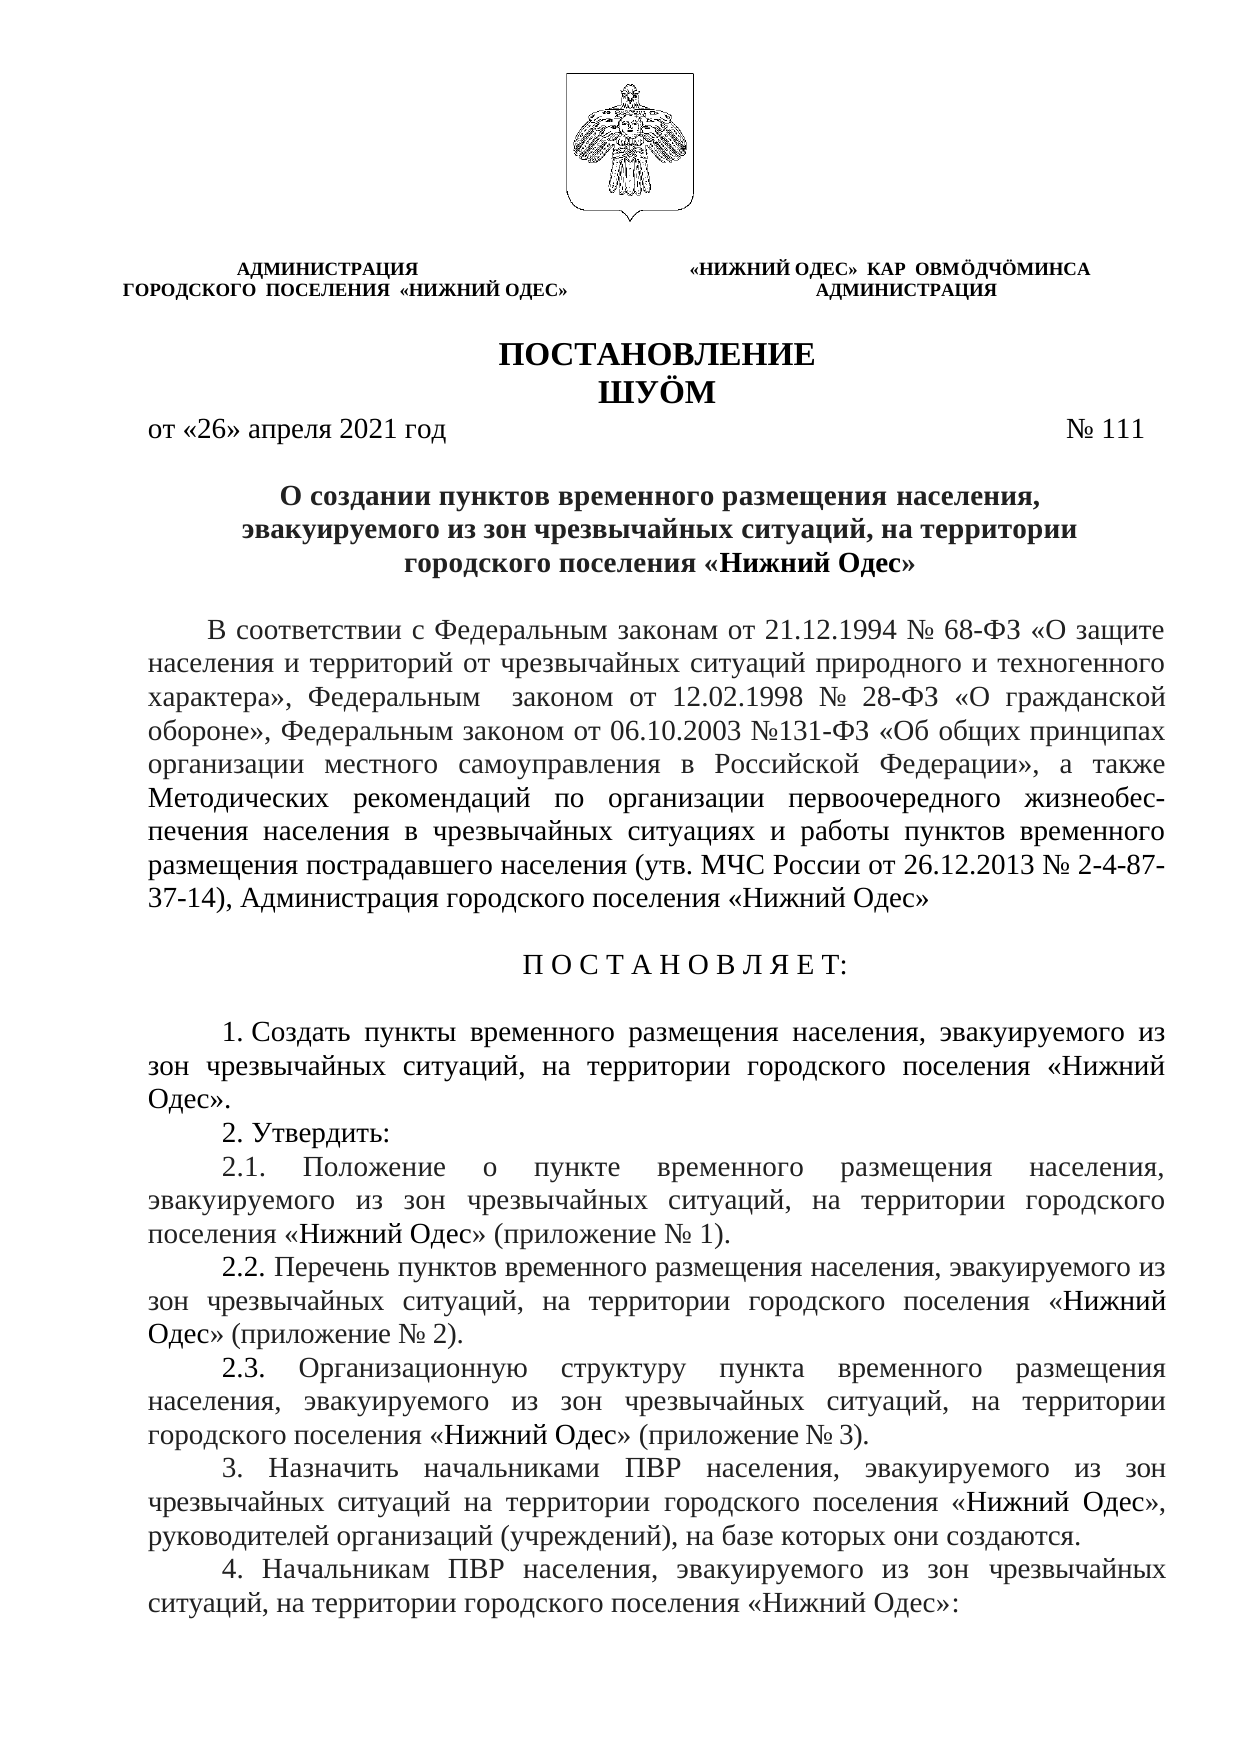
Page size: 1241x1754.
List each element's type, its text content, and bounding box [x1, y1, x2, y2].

text П О С Т А Н О В Л Я Е Т: [148, 947, 1166, 981]
text ГОРОДСКОГО ПОСЕЛЕНИЯ «НИЖНИЙ ОДЕС» АДМИНИСТРАЦИЯ [118, 279, 1167, 301]
text 2.3. Организационную структуру пункта временного размещения населения, эвакуируемого из зон чрезвычайных ситуаций, на территории городского поселения «Нижний Одес» (приложение № 3). [148, 1350, 1166, 1451]
text 2.1. Положение о пункте временного размещения населения, эвакуируемого из зон чрезвычайных ситуаций, на территории городского поселения «Нижний Одес» (приложение № 1). [148, 1149, 1166, 1249]
text 2.2. Перечень пунктов временного размещения населения, эвакуируемого из зон чрезвычайных ситуаций, на территории городского поселения «Нижний Одес» (приложение № 2). [148, 1249, 1166, 1350]
subtitle АДМИНИСТРАЦИЯ «НИЖНИЙ ОДЕС» КАР ОВМÖДЧÖМИНСА [89, 257, 1167, 279]
text городского поселения «Нижний Одес» [153, 545, 1166, 578]
text от «26» апреля 2021 год № 111 [148, 411, 1166, 444]
text О создании пунктов временного размещения населения, [153, 478, 1166, 511]
list Утвердить: [148, 1115, 1166, 1149]
text эвакуируемого из зон чрезвычайных ситуаций, на территории [153, 511, 1166, 545]
picture [560, 73, 700, 224]
text 3. Назначить начальниками ПВР населения, эвакуируемого из зон чрезвычайных ситуаций на территории городского поселения «Нижний Одес», руководителей организаций (учреждений), на базе которых они создаются. [148, 1451, 1166, 1551]
subtitle ПОСТАНОВЛЕНИЕ [148, 334, 1166, 372]
list Создать пункты временного размещения населения, эвакуируемого из зон чрезвычайных ситуаций, на территории городского поселения «Нижний Одес». [148, 1014, 1166, 1115]
text В соответствии с Федеральным законам от 21.12.1994 № 68-ФЗ «О защите населения и территорий от чрезвычайных ситуаций природного и техногенного характера», Федеральным законом от 12.02.1998 № 28-ФЗ «О гражданской обороне», Федеральным законом от 06.10.2003 №131-ФЗ «Об общих принципах организации местного самоуправления в Российской Федерации», а также Методических рекомендаций по организации первоочередного жизнеобес-печения населения в чрезвычайных ситуациях и работы пунктов временного размещения пострадавшего населения (утв. МЧС России от 26.12.2013 № 2-4-87-37-14), Администрация городского поселения «Нижний Одес» [148, 612, 1166, 914]
text ШУÖМ [148, 372, 1166, 411]
text 4. Начальникам ПВР населения, эвакуируемого из зон чрезвычайных ситуаций, на территории городского поселения «Нижний Одес»: [148, 1551, 1166, 1618]
